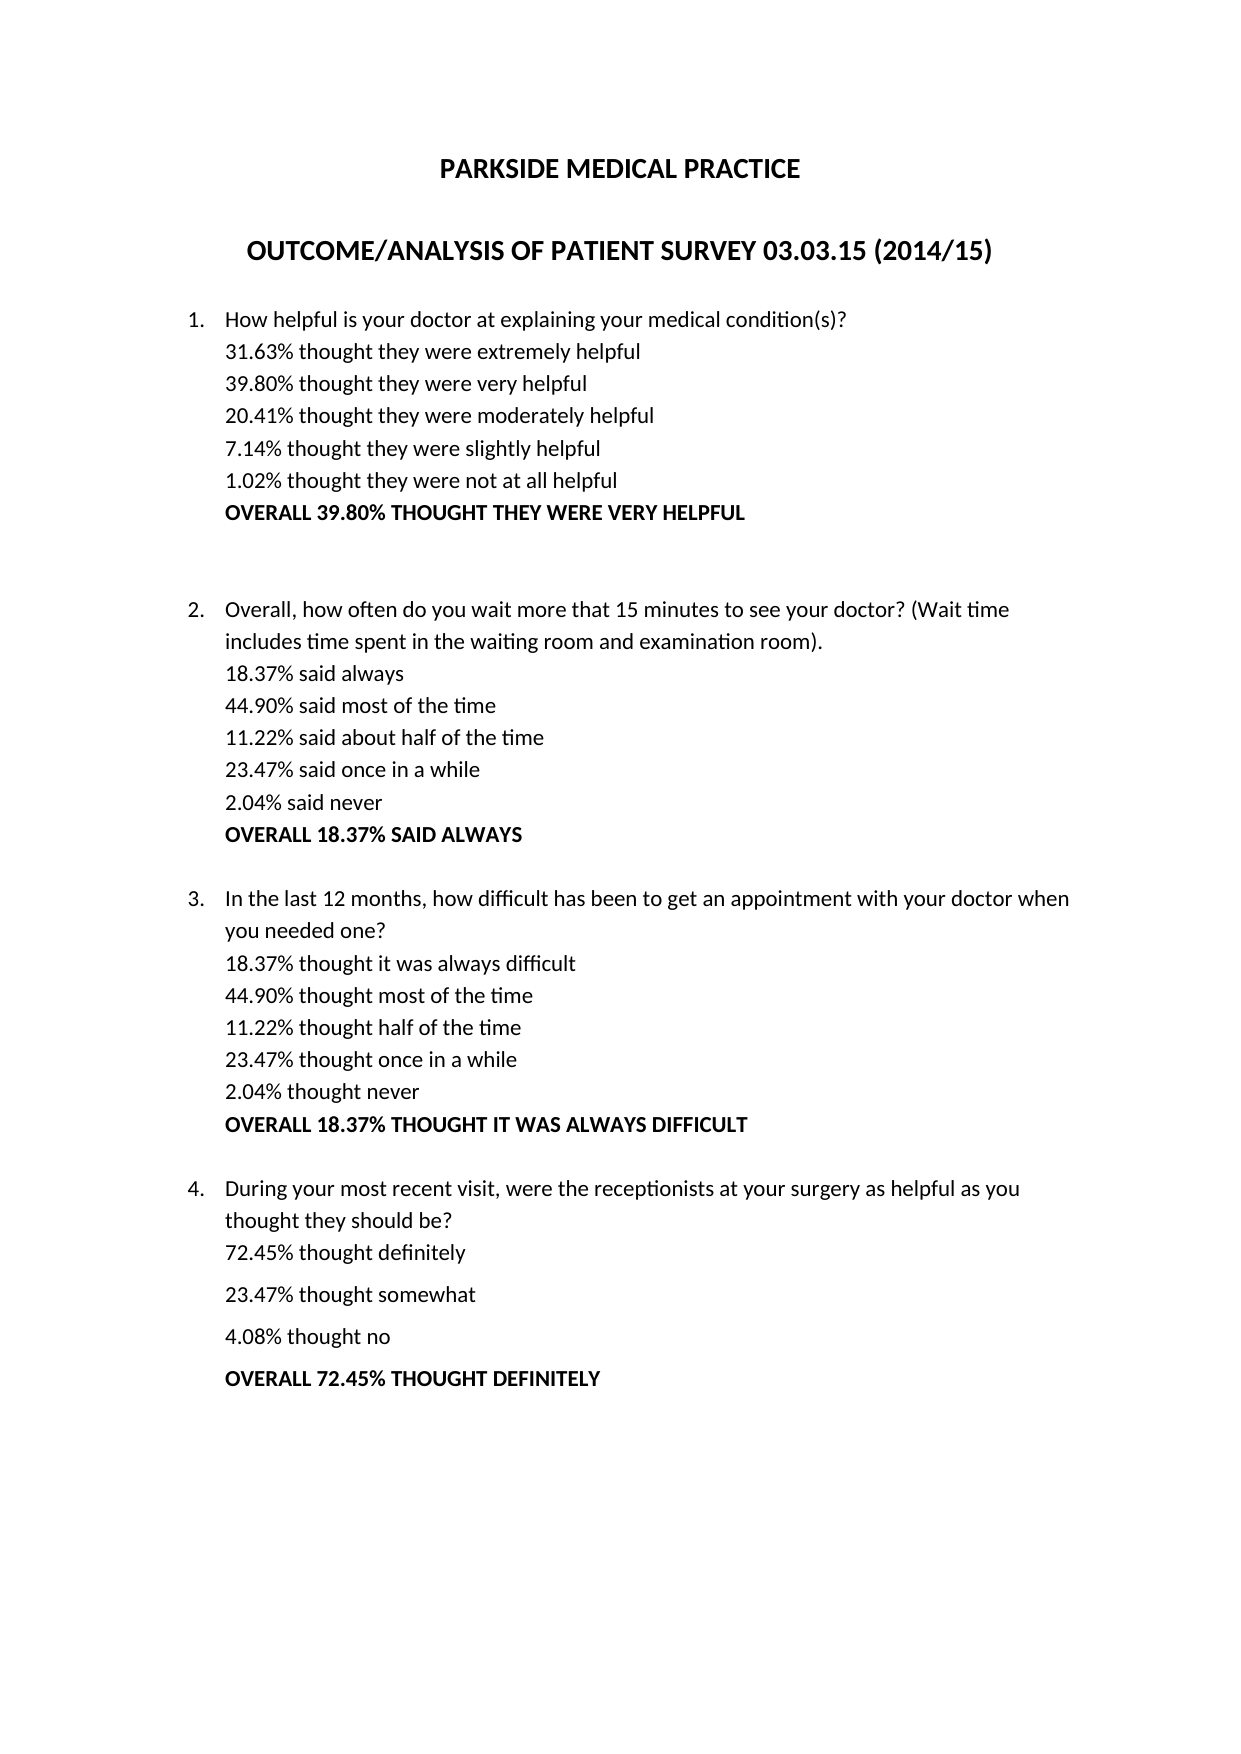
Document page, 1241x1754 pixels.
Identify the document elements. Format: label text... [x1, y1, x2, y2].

list 11.22% thought half of the time [225, 1013, 1090, 1041]
list OVERALL 18.37% THOUGHT IT WAS ALWAYS DIFFICULT [225, 1110, 1090, 1138]
list 7.14% thought they were slightly helpful [225, 434, 1090, 462]
list 23.47% thought once in a while [225, 1045, 1090, 1073]
list 2.04% said never [225, 788, 1090, 816]
list 23.47% thought somewhat [225, 1280, 1090, 1308]
list 20.41% thought they were moderately helpful [225, 402, 1090, 429]
list 44.90% said most of the time [225, 691, 1090, 719]
list 4.08% thought no [225, 1322, 1090, 1350]
list OVERALL 39.80% THOUGHT THEY WERE VERY HELPFUL [225, 498, 1090, 526]
list During your most recent visit, were the receptionists at your surgery as helpful as you thought they should be? [187, 1174, 1090, 1234]
list 11.22% said about half of the time [225, 723, 1090, 751]
list Overall, how often do you wait more that 15 minutes to see your doctor? (Wait time includes time spent in the waiting room and examination room). [187, 595, 1090, 655]
text PARKSIDE MEDICAL PRACTICE [150, 150, 1090, 186]
list 72.45% thought definitely [225, 1238, 1090, 1266]
list 39.80% thought they were very helpful [225, 369, 1090, 397]
list How helpful is your doctor at explaining your medical condition(s)? [187, 305, 1090, 333]
list 18.37% said always [225, 659, 1090, 687]
list 2.04% thought never [225, 1077, 1090, 1106]
list In the last 12 months, how difficult has been to get an appointment with your doctor when you needed one? [187, 884, 1090, 944]
list OVERALL 72.45% THOUGHT DEFINITELY [225, 1364, 1090, 1392]
list 18.37% thought it was always difficult [225, 949, 1090, 977]
list OVERALL 18.37% SAID ALWAYS [225, 820, 1090, 848]
list 23.47% said once in a while [225, 756, 1090, 784]
list 31.63% thought they were extremely helpful [225, 337, 1090, 365]
list 44.90% thought most of the time [225, 981, 1090, 1009]
list 1.02% thought they were not at all helpful [225, 466, 1090, 494]
text OUTCOME/ANALYSIS OF PATIENT SURVEY 03.03.15 (2014/15) [150, 232, 1090, 267]
